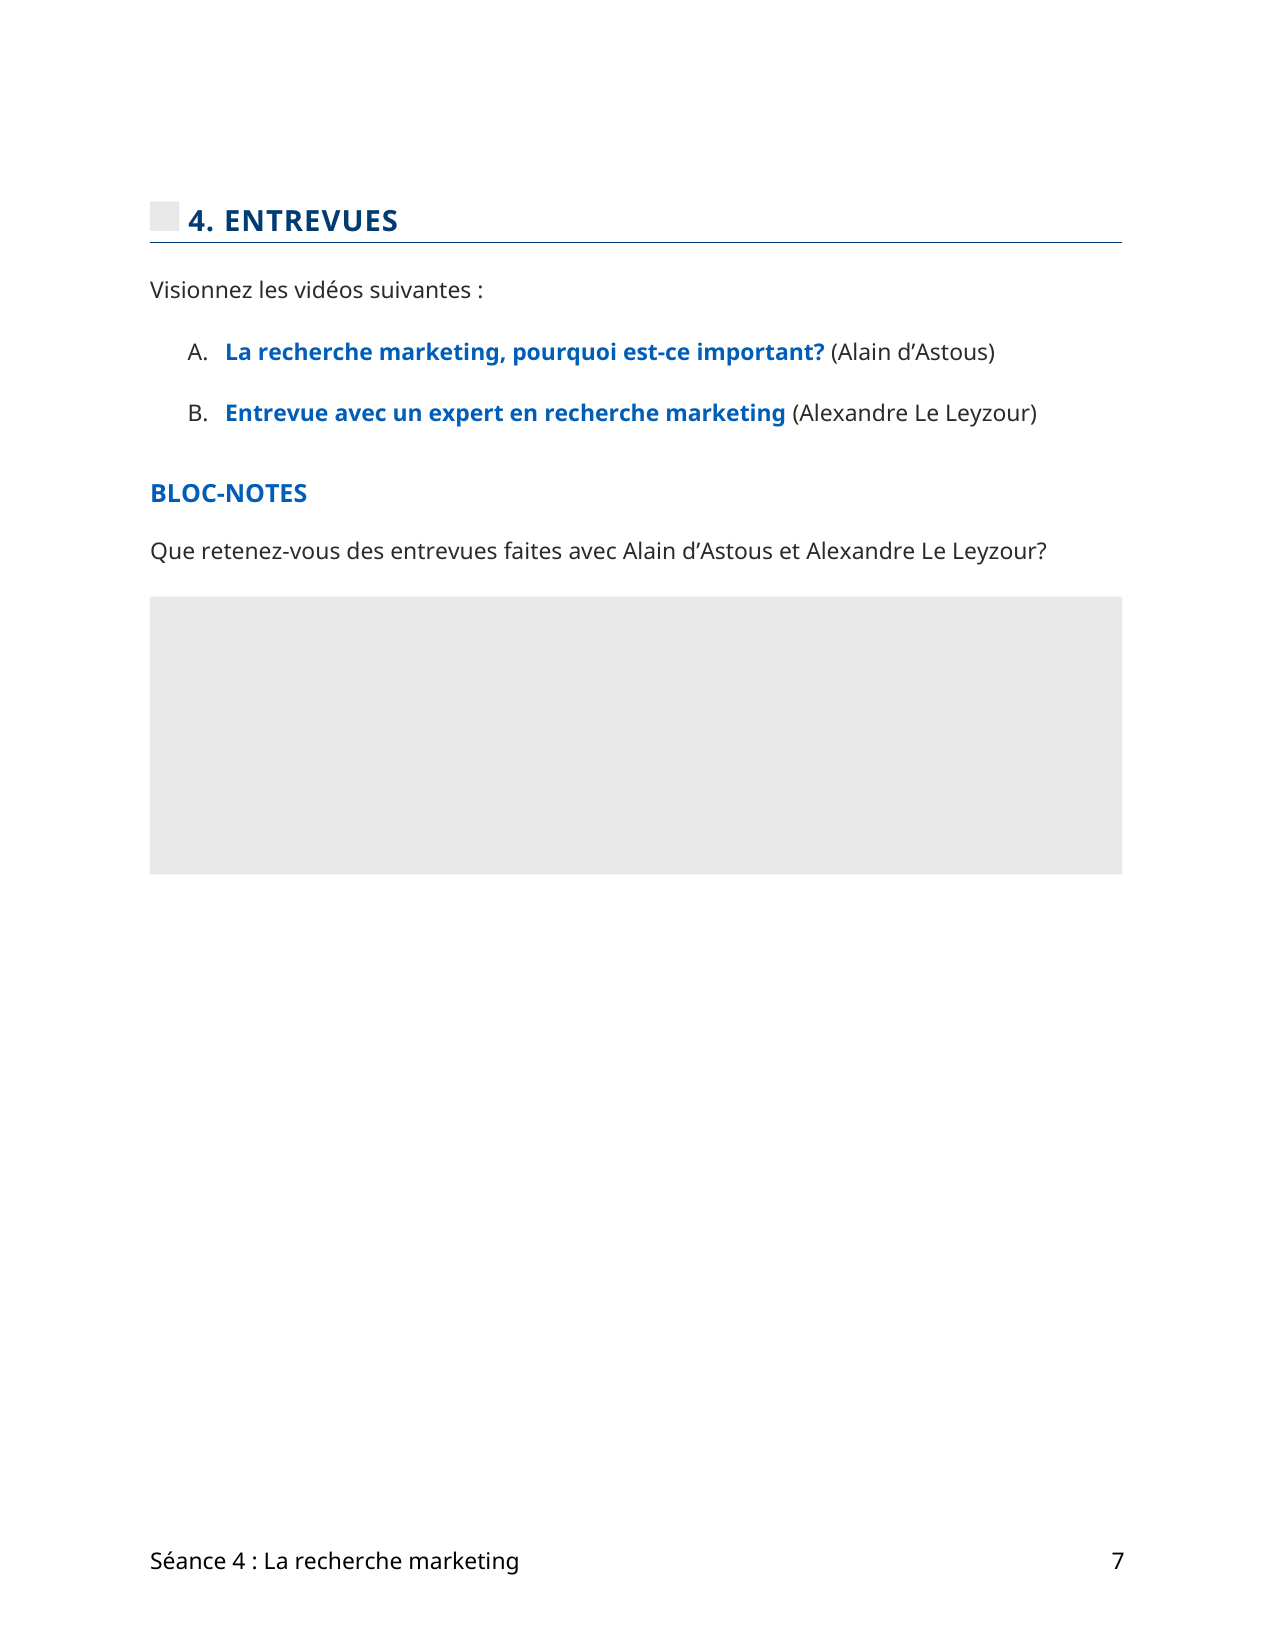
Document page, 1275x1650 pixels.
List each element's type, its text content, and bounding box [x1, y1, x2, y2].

text Que retenez-vous des entrevues faites avec Alain d’Astous et Alexandre Le Leyzour? [150, 535, 1122, 567]
list Entrevue avec un expert en recherche marketing (Alexandre Le Leyzour) [187, 397, 1122, 428]
text Visionnez les vidéos suivantes : [150, 274, 1122, 306]
text BLOC-NOTES [150, 475, 1122, 509]
list La recherche marketing, pourquoi est-ce important? (Alain d’Astous) [187, 336, 1122, 367]
subtitle 4. ENTREVUES [150, 200, 1122, 242]
